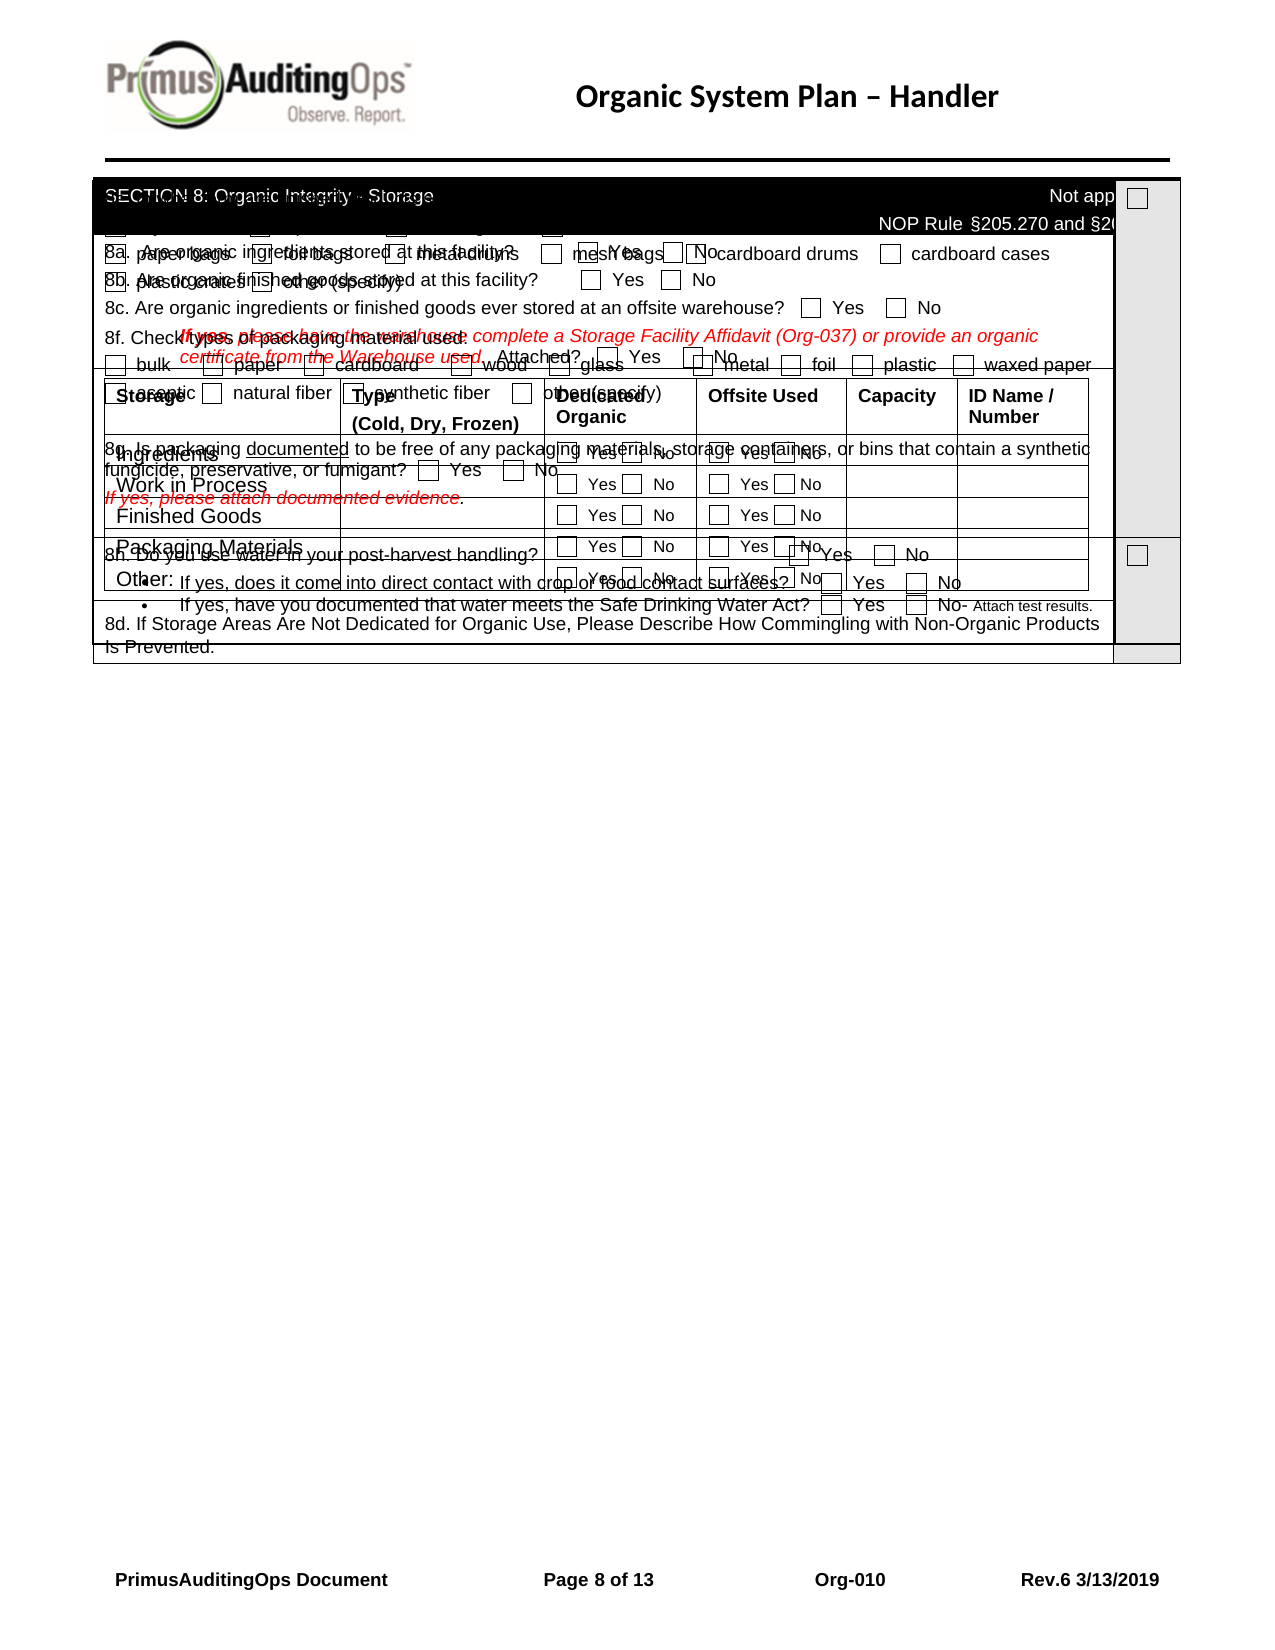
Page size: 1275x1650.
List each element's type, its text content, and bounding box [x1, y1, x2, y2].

table_cell [1116, 538, 1180, 643]
table_cell 8h. Do you use water in your post-harvest handling? Yes No If yes, does it come into direct contact with crop or food contact surfaces? Yes No If yes, have you documented that water meets the Safe Drinking Water Act? Yes No- Attach test results. [94, 538, 1114, 643]
table_cell 8d. If Storage Areas Are Not Dedicated for Organic Use, Please Describe How Commingling with Non-Organic Products Is Prevented: [94, 645, 1113, 663]
table_cell [1114, 645, 1180, 663]
table_header [1116, 181, 1180, 536]
table_header 8e. In what form are finished products shipped? dry bulk liquid bulk tote bags tote boxes paper bags foil bags metal drums mesh bags cardboard drums cardboard cases plastic crates other (specify) 8f. Check types of packaging material used: bulk paper cardboard wood glass metal foil plastic waxed paper aseptic natural fiber synthetic fiber other (specify) 8g. Is packaging documented to be free of any packaging materials, storage containers, or bins that contain a synthetic fungicide, preservative, or fumigant? Yes No If yes, please attach documented evidence. [94, 181, 1114, 536]
picture [104, 39, 415, 132]
